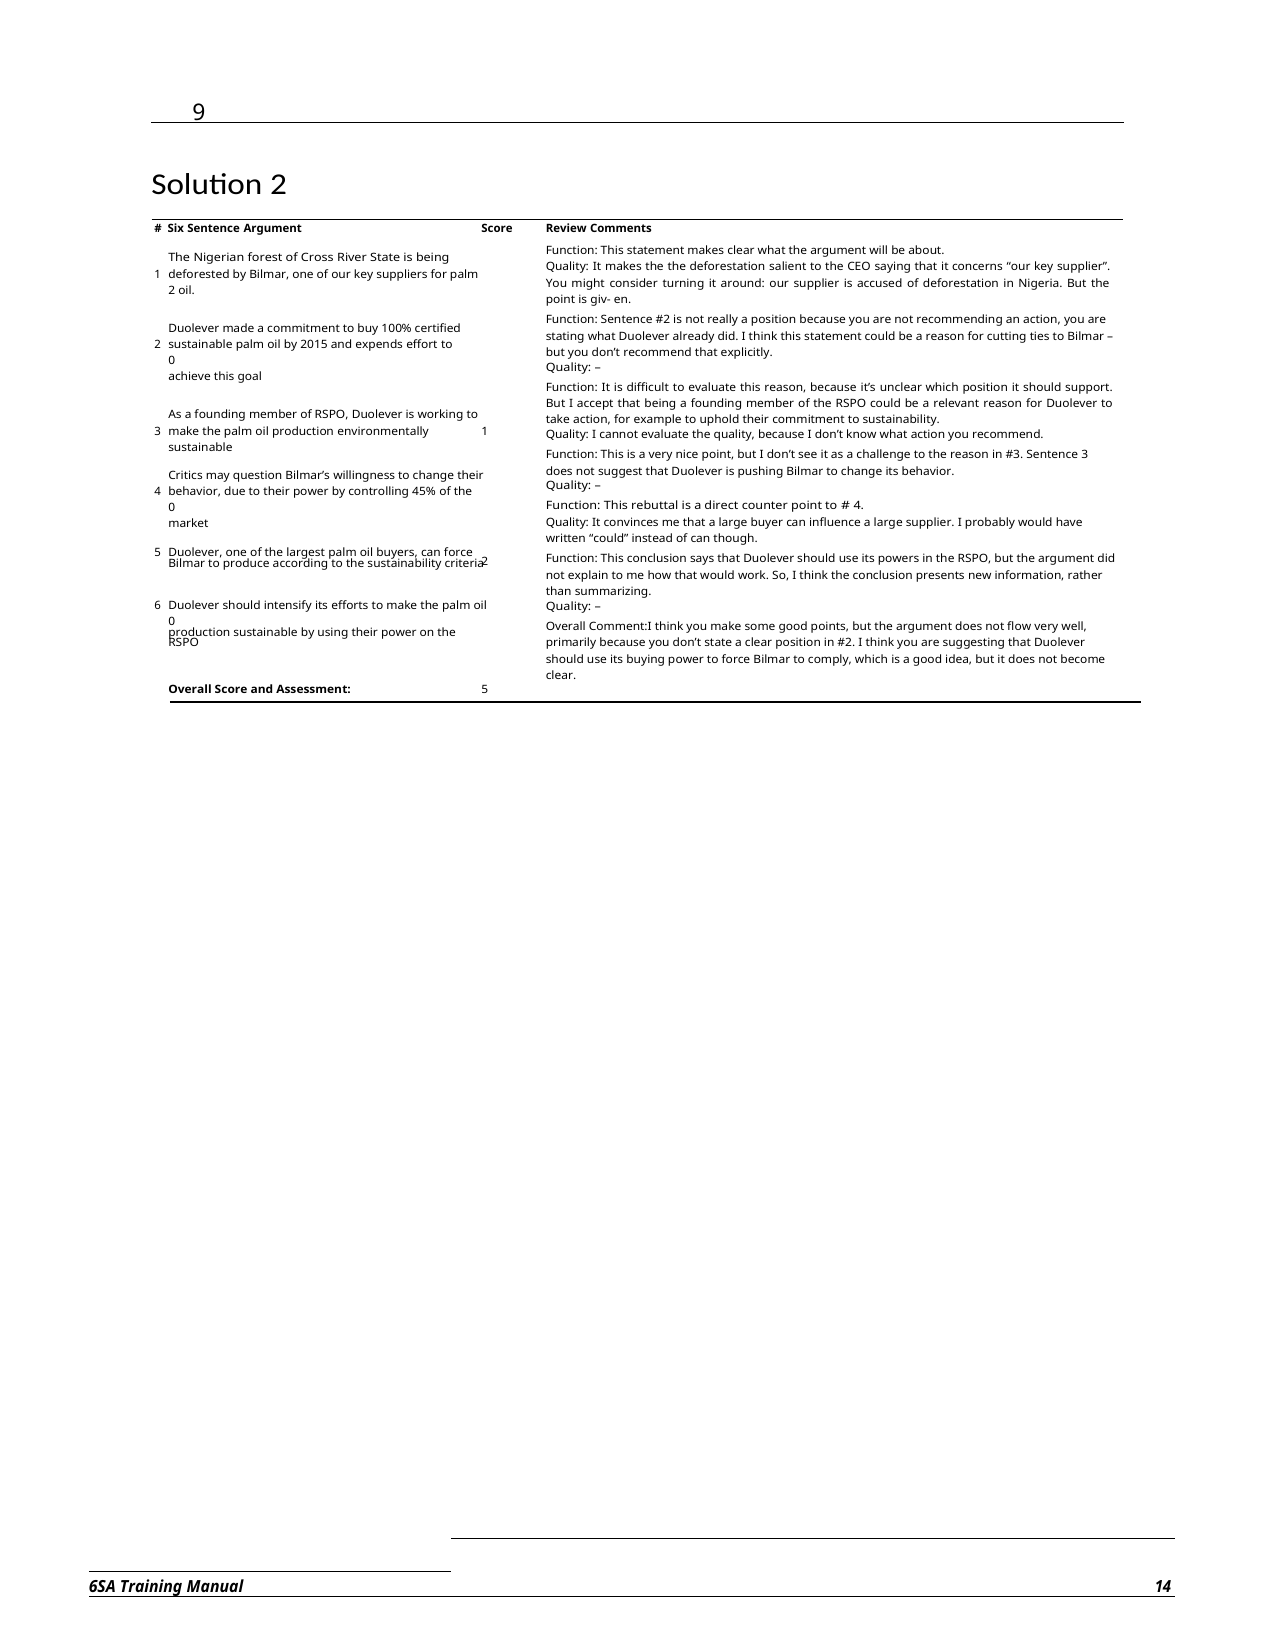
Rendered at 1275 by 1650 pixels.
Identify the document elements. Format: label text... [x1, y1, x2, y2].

text achieve this goal [168, 368, 488, 384]
text market [168, 515, 488, 531]
list sustainable palm oil by 2015 and expends effort to 0 [154, 337, 488, 368]
text Quality: It makes the the deforestation salient to the CEO saying that it concerns “our key supplier”. You might consider turning it around: our supplier is accused of deforestation in Nigeria. But the point is giv- en. [546, 258, 1110, 307]
text The Nigerian forest of Cross River State is being [168, 249, 488, 265]
text Function: This rebuttal is a direct counter point to # 4. [546, 497, 1198, 513]
text Overall Score and Assessment: 5 [168, 681, 488, 697]
text Function: This statement makes clear what the argument will be about. [546, 242, 1198, 257]
text Function: This is a very nice point, but I don’t see it as a challenge to the reason in #3. Sentence 3 does not suggest that Duolever is pushing Bilmar to change its behavior. [546, 446, 1111, 478]
subtitle Solution 2 [151, 165, 1198, 202]
text Function: It is difficult to evaluate this reason, because it’s unclear which position it should support. But I accept that being a founding member of the RSPO could be a relevant reason for Duolever to take action, for example to uphold their commitment to sustainability. [546, 379, 1114, 427]
text Quality: I cannot evaluate the quality, because I don’t know what action you recommend. [546, 428, 1198, 441]
text Quality: – [546, 479, 1198, 492]
text Quality: – [546, 600, 1198, 613]
text # Six Sentence Argument Score Review Comments [154, 215, 1198, 236]
text production sustainable by using their power on the RSPO [168, 628, 488, 648]
list Duolever should intensify its efforts to make the palm oil 0 [154, 597, 488, 628]
list make the palm oil production environmentally 1 [154, 423, 488, 438]
text Duolever made a commitment to buy 100% certified [168, 320, 488, 336]
text Quality: It convinces me that a large buyer can influence a large supplier. I probably would have written “could” instead of can though. [546, 514, 1114, 546]
text As a founding member of RSPO, Duolever is working to [168, 406, 488, 422]
text Quality: – [546, 361, 1198, 374]
text sustainable [168, 439, 488, 455]
text Overall Comment:I think you make some good points, but the argument does not flow very well, primarily because you don’t state a clear position in #2. I think you are suggesting that Duolever should use its buying power to force Bilmar to comply, which is a good idea, but it does not become clear. [546, 618, 1122, 683]
text Function: This conclusion says that Duolever should use its powers in the RSPO, but the argument did not explain to me how that would work. So, I think the conclusion presents new information, rather than summarizing. [546, 551, 1117, 599]
list behavior, due to their power by controlling 45% of the 0 [154, 483, 488, 514]
list Duolever, one of the largest palm oil buyers, can force 2 [154, 544, 488, 560]
text Function: Sentence #2 is not really a position because you are not recommending an action, you are stating what Duolever already did. I think this statement could be a reason for cutting ties to Bilmar – but you don’t recommend that explicitly. [546, 312, 1121, 360]
text Critics may question Bilmar’s willingness to change their [168, 467, 488, 482]
list deforested by Bilmar, one of our key suppliers for palm 2 oil. [154, 266, 488, 298]
